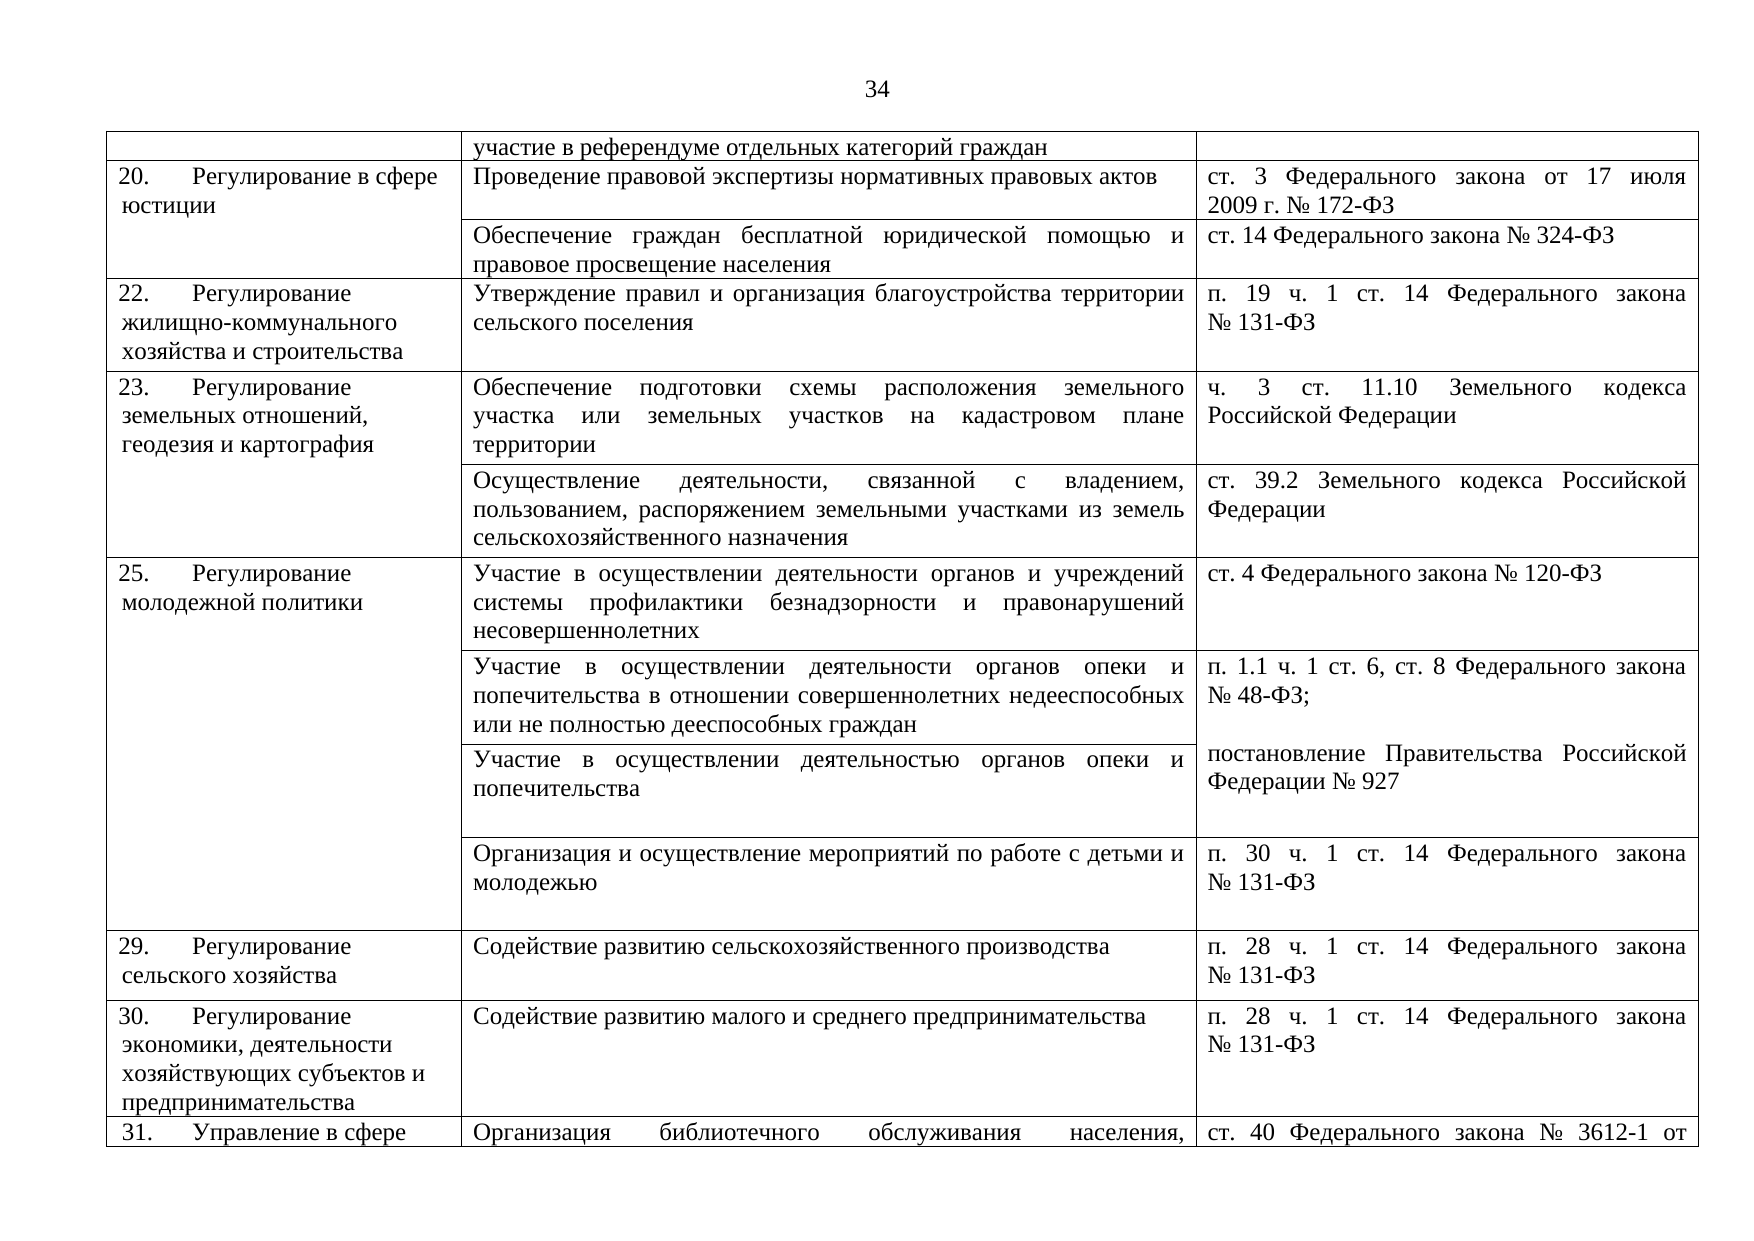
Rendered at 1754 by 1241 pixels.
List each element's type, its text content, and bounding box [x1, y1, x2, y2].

table_cell Участие в осуществлении деятельности органов опеки и попечительства в отношении совершеннолетних недееспособных или не полностью дееспособных граждан [462, 651, 1196, 743]
table_cell Утверждение правил и организация благоустройства территории сельского поселения [462, 279, 1196, 371]
table_cell ст. 14 Федерального закона № 324-ФЗ [1197, 220, 1698, 277]
table_cell п. 30 ч. 1 ст. 14 Федерального закона № 131-ФЗ [1197, 838, 1698, 930]
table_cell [107, 1117, 461, 1146]
table_cell Проведение правовой экспертизы нормативных правовых актов [462, 161, 1196, 219]
table_cell ст. 39.2 Земельного кодекса Российской Федерации [1197, 465, 1698, 557]
table_cell ст. 4 Федерального закона № 120-ФЗ [1197, 558, 1698, 650]
table_cell Регулирование экономики, деятельности хозяйствующих субъектов и предпринимательства [107, 1001, 461, 1116]
table_cell Регулирование молодежной политики [107, 558, 461, 930]
table_cell Участие в осуществлении деятельности органов и учреждений системы профилактики безнадзорности и правонарушений несовершеннолетних [462, 558, 1196, 650]
table_cell п. 1.1 ч. 1 ст. 6, ст. 8 Федерального закона № 48-ФЗ; постановление Правительства Российской Федерации № 927 [1197, 651, 1698, 837]
table_cell ст. 3 Федерального закона от 17 июля 2009 г. № 172-ФЗ [1197, 161, 1698, 219]
table_cell Обеспечение граждан бесплатной юридической помощью и правовое просвещение населения [462, 220, 1196, 277]
table_cell Регулирование жилищно-коммунального хозяйства и строительства [107, 279, 461, 371]
table_cell Содействие развитию сельскохозяйственного производства [462, 931, 1196, 1000]
table_cell Обеспечение подготовки схемы расположения земельного участка или земельных участков на кадастровом плане территории [462, 372, 1196, 464]
table_cell Регулирование сельского хозяйства [107, 931, 461, 1000]
table_cell Осуществление деятельности, связанной с владением, пользованием, распоряжением земельными участками из земель сельскохозяйственного назначения [462, 465, 1196, 557]
table_cell ч. 3 ст. 11.10 Земельного кодекса Российской Федерации [1197, 372, 1698, 464]
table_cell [1197, 132, 1698, 160]
table_cell Организация и осуществление мероприятий по работе с детьми и молодежью [462, 838, 1196, 930]
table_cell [462, 1117, 1196, 1146]
table_cell п. 28 ч. 1 ст. 14 Федерального закона № 131-ФЗ [1197, 931, 1698, 1000]
table_cell Регулирование в сфере юстиции [107, 161, 461, 277]
table_cell п. 19 ч. 1 ст. 14 Федерального закона № 131-ФЗ [1197, 279, 1698, 371]
table_cell Содействие развитию малого и среднего предпринимательства [462, 1001, 1196, 1116]
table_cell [462, 132, 1196, 160]
table_cell Участие в осуществлении деятельностью органов опеки и попечительства [462, 745, 1196, 837]
table_cell п. 28 ч. 1 ст. 14 Федерального закона № 131-ФЗ [1197, 1001, 1698, 1116]
table_cell Регулирование земельных отношений, геодезия и картография [107, 372, 461, 557]
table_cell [1197, 1117, 1698, 1146]
